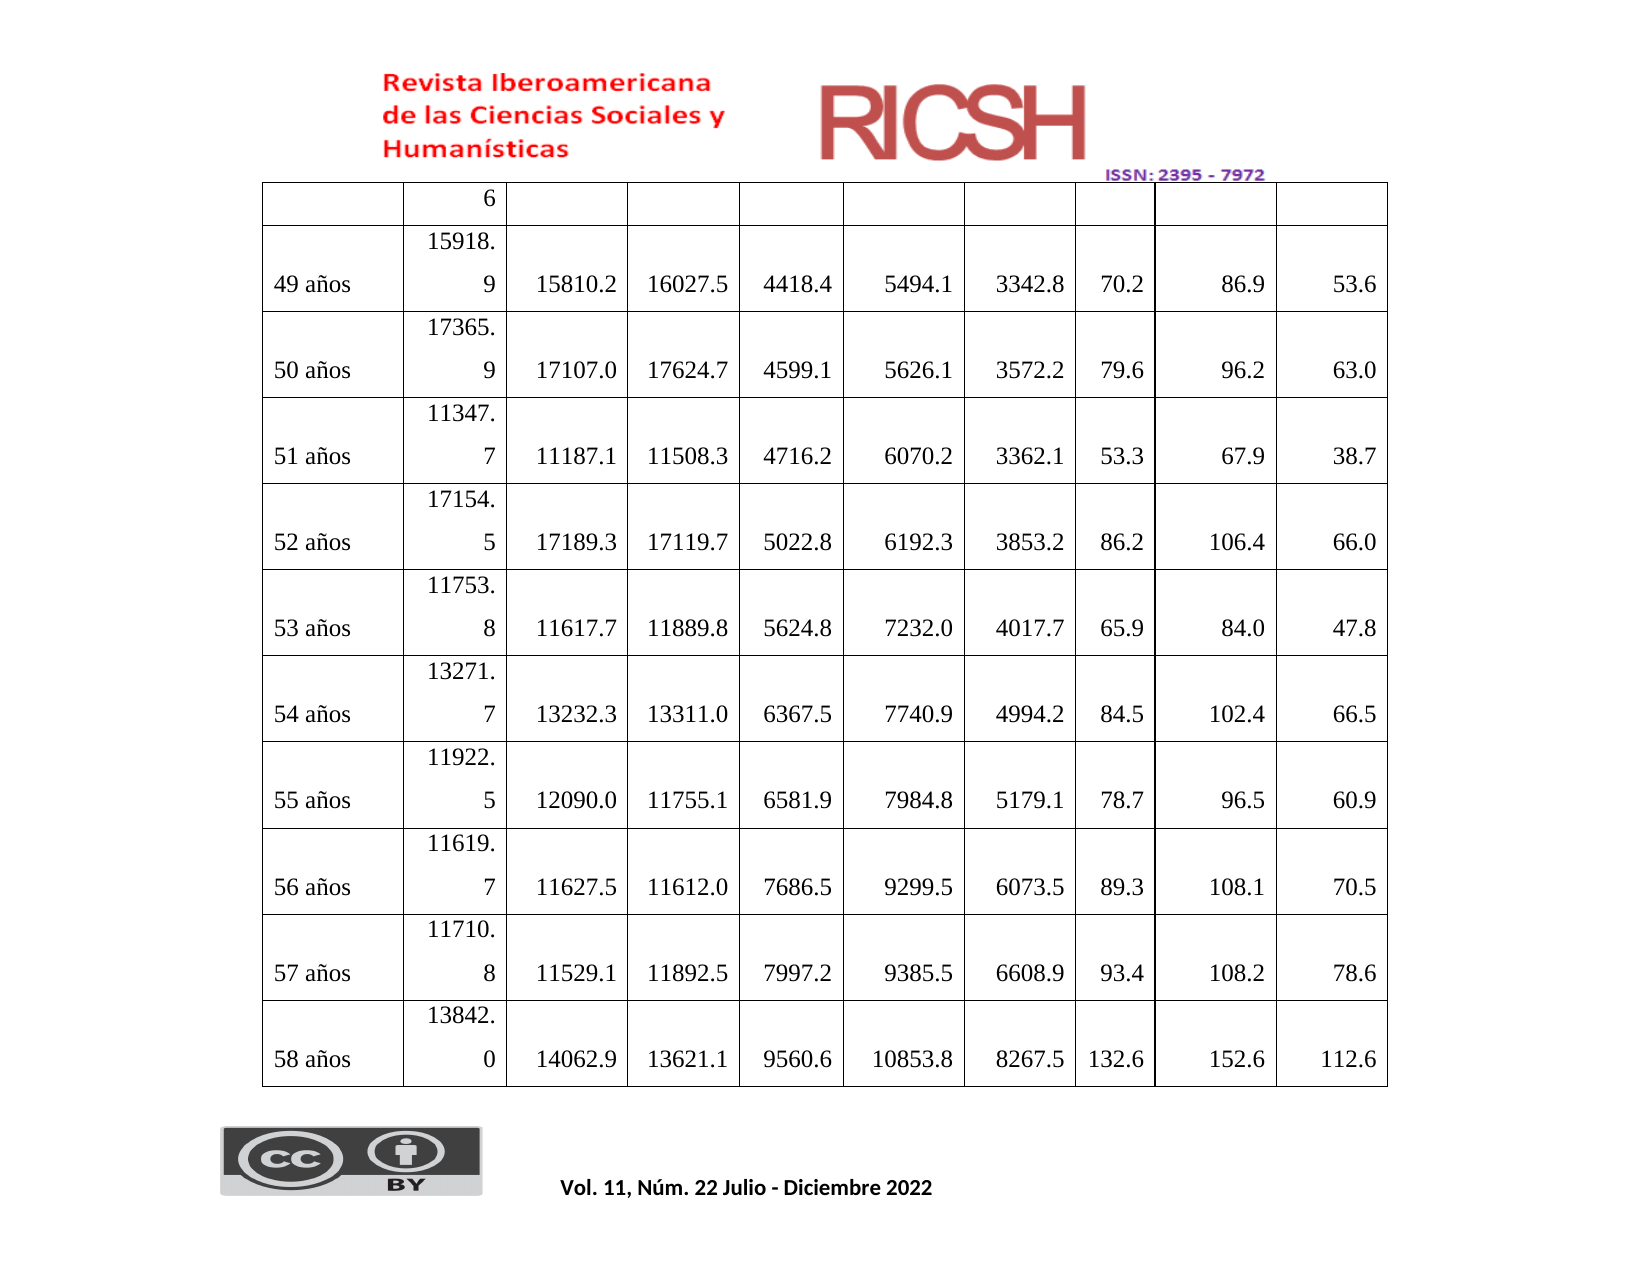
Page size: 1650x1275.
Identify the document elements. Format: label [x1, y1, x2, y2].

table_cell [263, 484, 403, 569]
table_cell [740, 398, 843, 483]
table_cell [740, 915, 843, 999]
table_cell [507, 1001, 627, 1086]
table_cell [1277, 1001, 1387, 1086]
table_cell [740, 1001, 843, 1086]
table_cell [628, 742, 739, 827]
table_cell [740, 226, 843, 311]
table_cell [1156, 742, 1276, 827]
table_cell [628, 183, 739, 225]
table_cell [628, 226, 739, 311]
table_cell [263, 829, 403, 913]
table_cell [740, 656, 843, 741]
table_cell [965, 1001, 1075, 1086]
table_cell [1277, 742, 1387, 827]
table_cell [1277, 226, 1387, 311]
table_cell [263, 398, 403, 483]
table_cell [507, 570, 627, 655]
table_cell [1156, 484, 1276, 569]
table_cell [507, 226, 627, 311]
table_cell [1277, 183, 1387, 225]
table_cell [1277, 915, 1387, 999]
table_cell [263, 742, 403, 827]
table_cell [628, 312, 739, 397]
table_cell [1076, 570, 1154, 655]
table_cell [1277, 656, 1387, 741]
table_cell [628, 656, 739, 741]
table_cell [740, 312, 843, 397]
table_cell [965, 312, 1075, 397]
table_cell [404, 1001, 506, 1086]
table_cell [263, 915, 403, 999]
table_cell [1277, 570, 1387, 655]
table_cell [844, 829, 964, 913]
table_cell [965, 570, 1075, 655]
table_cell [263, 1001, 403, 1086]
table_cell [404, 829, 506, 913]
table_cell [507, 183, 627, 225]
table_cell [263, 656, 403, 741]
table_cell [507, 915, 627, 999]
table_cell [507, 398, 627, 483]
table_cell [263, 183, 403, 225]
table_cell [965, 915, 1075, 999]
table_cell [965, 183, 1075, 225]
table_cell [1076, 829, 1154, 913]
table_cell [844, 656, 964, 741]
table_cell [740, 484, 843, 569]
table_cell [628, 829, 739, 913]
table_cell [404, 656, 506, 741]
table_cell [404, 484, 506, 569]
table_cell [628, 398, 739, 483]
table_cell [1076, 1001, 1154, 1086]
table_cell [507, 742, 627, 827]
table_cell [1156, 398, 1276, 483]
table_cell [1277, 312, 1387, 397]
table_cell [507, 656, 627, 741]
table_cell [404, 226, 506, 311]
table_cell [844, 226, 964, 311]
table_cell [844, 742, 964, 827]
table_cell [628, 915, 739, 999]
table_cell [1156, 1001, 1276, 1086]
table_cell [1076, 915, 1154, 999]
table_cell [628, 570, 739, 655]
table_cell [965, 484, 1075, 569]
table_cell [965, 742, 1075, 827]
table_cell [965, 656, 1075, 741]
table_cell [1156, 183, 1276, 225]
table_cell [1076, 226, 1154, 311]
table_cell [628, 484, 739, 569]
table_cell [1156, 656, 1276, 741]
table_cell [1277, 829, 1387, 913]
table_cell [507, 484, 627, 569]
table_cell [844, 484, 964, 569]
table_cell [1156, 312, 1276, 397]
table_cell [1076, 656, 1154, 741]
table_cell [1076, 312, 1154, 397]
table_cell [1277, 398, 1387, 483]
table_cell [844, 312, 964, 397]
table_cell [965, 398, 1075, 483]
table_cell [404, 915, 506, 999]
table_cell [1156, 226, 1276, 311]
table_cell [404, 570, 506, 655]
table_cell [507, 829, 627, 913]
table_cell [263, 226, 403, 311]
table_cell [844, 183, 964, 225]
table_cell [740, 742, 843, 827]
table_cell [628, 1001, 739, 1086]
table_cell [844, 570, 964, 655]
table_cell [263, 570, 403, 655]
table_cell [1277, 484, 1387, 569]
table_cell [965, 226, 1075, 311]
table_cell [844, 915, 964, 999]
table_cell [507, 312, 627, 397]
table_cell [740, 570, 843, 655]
picture [382, 73, 1268, 182]
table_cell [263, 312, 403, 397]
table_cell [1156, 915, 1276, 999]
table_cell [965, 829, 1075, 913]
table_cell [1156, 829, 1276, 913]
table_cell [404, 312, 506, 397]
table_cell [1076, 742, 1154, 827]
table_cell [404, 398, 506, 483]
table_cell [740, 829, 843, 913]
picture [220, 1126, 483, 1196]
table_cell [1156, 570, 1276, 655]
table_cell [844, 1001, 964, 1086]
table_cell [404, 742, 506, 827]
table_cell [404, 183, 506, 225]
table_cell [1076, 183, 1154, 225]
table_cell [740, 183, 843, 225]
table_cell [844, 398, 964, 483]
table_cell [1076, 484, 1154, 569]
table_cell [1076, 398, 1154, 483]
